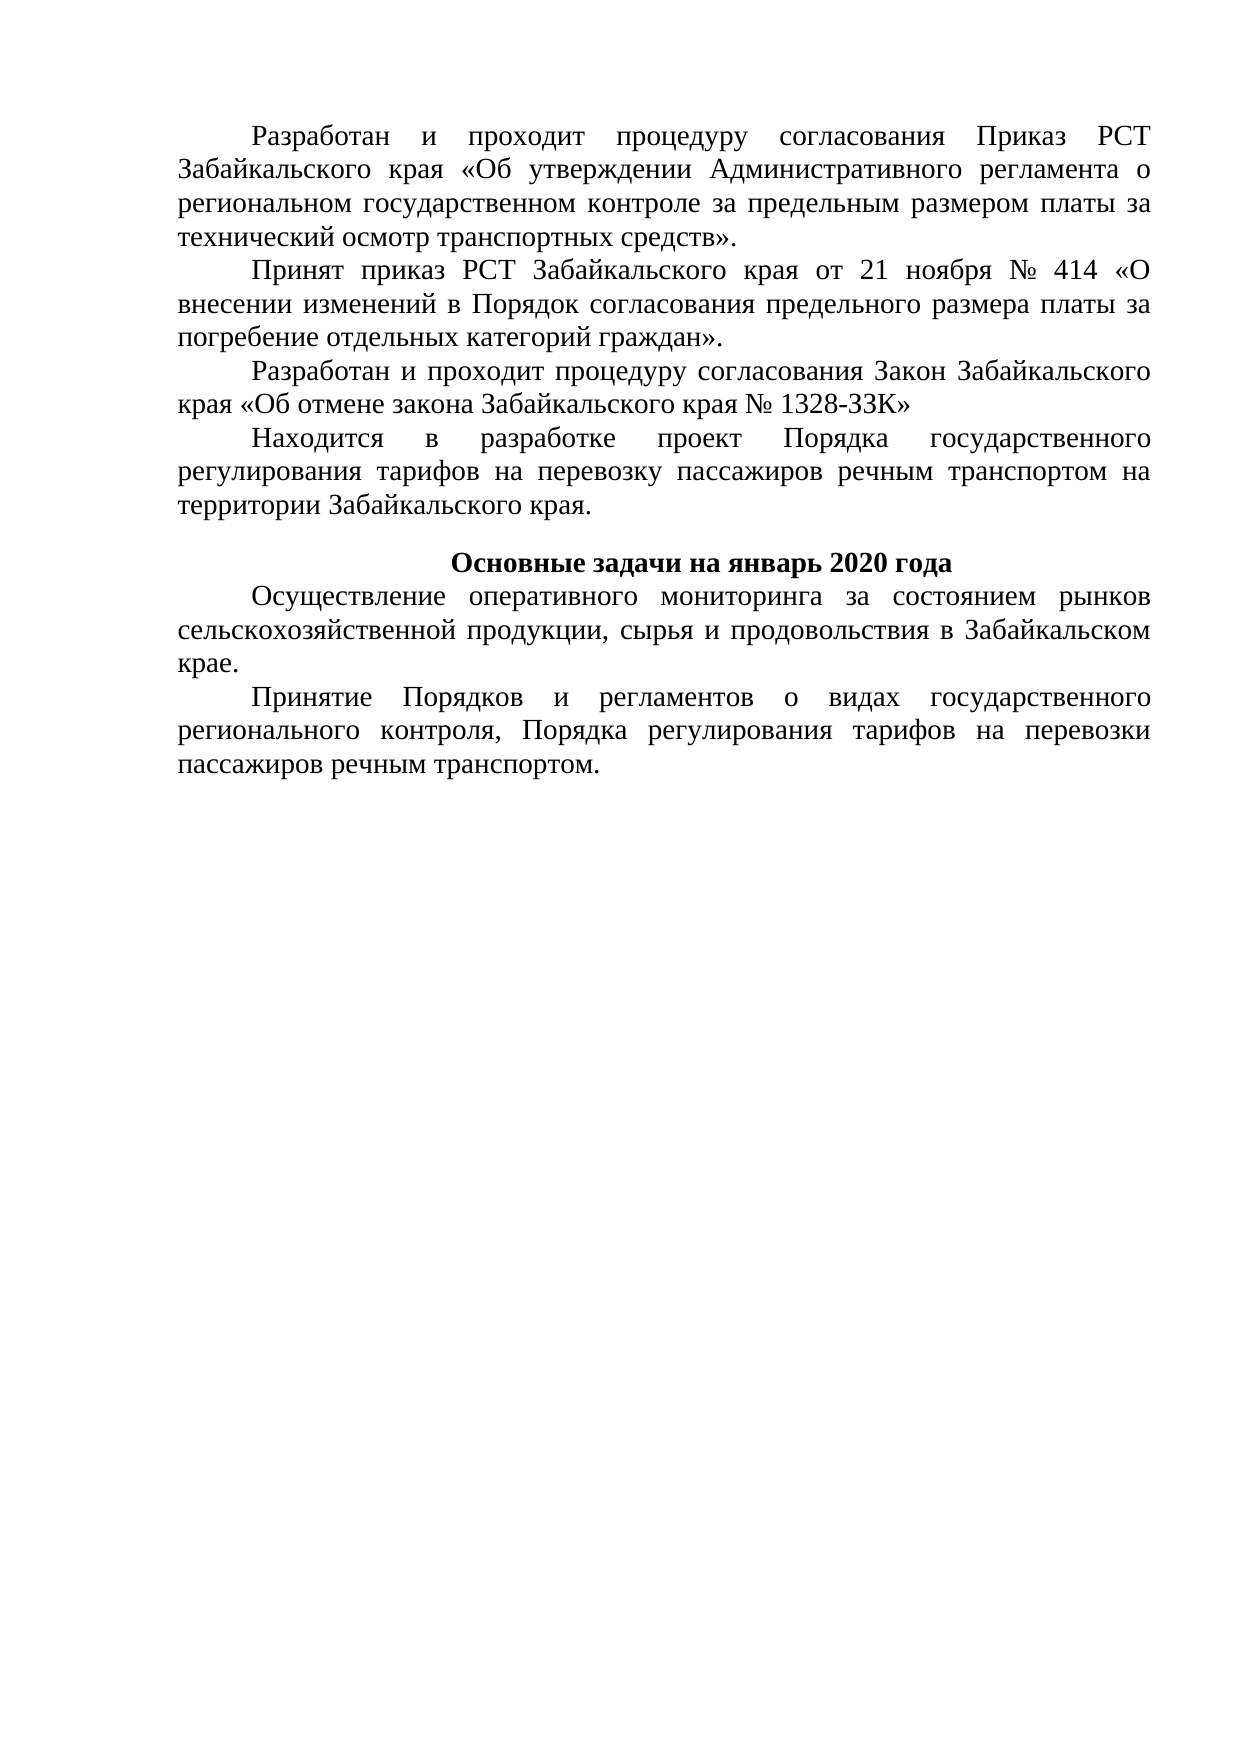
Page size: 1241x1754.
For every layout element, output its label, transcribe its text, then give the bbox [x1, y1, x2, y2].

text Находится в разработке проект Порядка государственного регулирования тарифов на перевозку пассажиров речным транспортом на территории Забайкальского края. [177, 420, 1152, 521]
text Принят приказ РСТ Забайкальского края от 21 ноября № 414 «О внесении изменений в Порядок согласования предельного размера платы за погребение отдельных категорий граждан». [177, 252, 1152, 353]
text Разработан и проходит процедуру согласования Приказ РСТ Забайкальского края «Об утверждении Административного регламента о региональном государственном контроле за предельным размером платы за технический осмотр транспортных средств». [177, 118, 1152, 252]
list Осуществление оперативного мониторинга за состоянием рынков сельскохозяйственной продукции, сырья и продовольствия в Забайкальском крае. [177, 578, 1152, 679]
list Принятие Порядков и регламентов о видах государственного регионального контроля, Порядка регулирования тарифов на перевозки пассажиров речным транспортом. [177, 679, 1152, 779]
text Разработан и проходит процедуру согласования Закон Забайкальского края «Об отмене закона Забайкальского края № 1328-ЗЗК» [177, 353, 1152, 420]
list Основные задачи на январь 2020 года [177, 545, 1152, 578]
